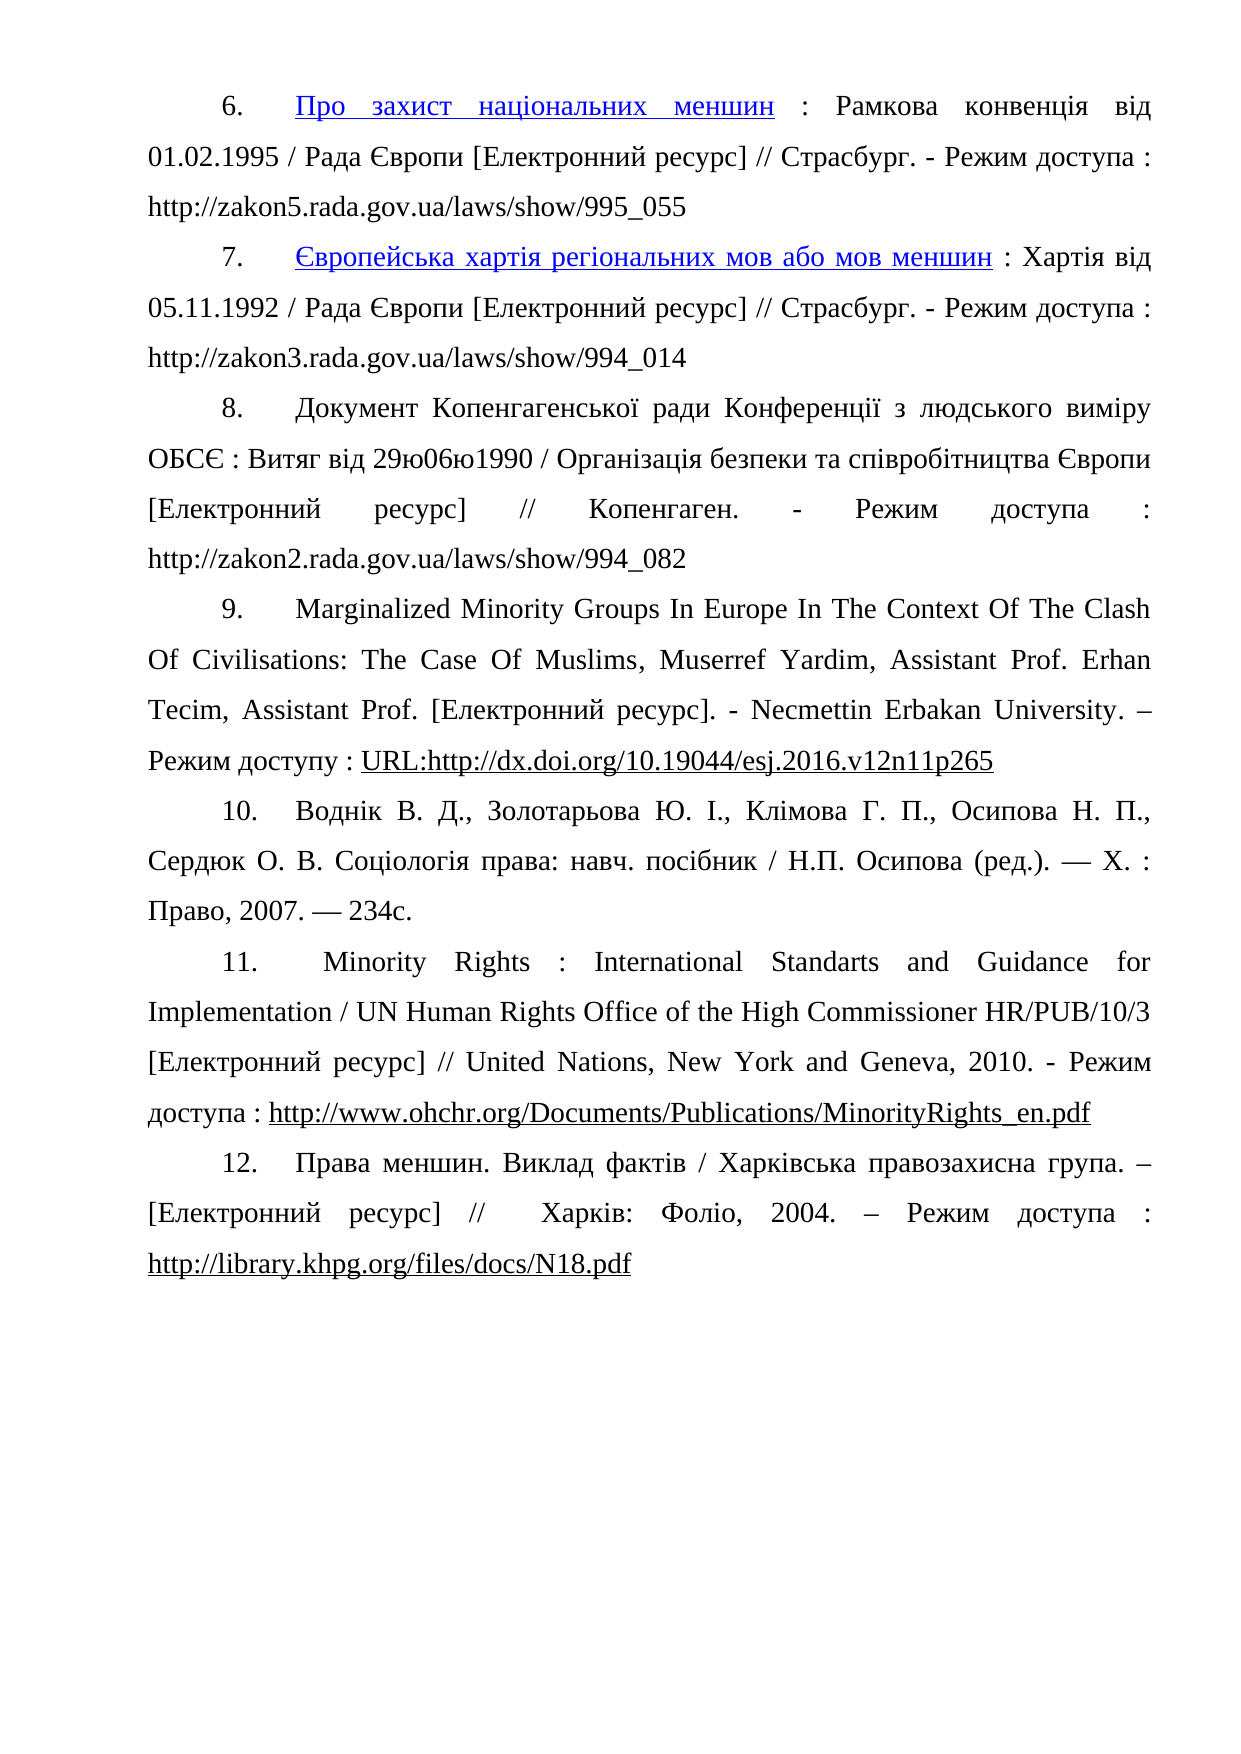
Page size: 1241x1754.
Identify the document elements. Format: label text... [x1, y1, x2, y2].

list Права меншин. Виклад фактів / Харківська правозахисна група. –[Електронний ресурс] // Харків: Фоліо, 2004. – Режим доступа : http://library.khpg.org/files/docs/N18.pdf [148, 1145, 1152, 1279]
list Marginalized Minority Groups In Europe In The Context Of The Clash Of Civilisations: The Case Of Muslims, Muserref Yardim, Assistant Prof. Erhan Tecim, Assistant Prof. [Електронний ресурс]. - Necmettin Erbakan University. – Режим доступу : URL:http://dx.doi.org/10.19044/esj.2016.v12n11p265 [148, 592, 1152, 776]
list Воднік В. Д., Золотарьова Ю. І., Клімова Г. П., Осипова Н. П., Сердюк О. В. Соціологія права: навч. посібник / Н.П. Осипова (ред.). — Х. : Право, 2007. — 234c. [148, 793, 1152, 927]
list Про захист національних меншин : Рамкова конвенція від 01.02.1995 / Рада Європи [Електронний ресурс] // Страсбург. - Режим доступа : http://zakon5.rada.gov.ua/laws/show/995_055 [148, 88, 1152, 223]
list Документ Копенгагенської ради Конференції з людського виміру ОБСЄ : Витяг від 29ю06ю1990 / Організація безпеки та співробітництва Європи [Електронний ресурс] // Копенгаген. - Режим доступа : http://zakon2.rada.gov.ua/laws/show/994_082 [148, 390, 1152, 575]
list Європейська хартія регіональних мов або мов меншин : Хартія від 05.11.1992 / Рада Європи [Електронний ресурс] // Страсбург. - Режим доступа : http://zakon3.rada.gov.ua/laws/show/994_014 [148, 239, 1152, 374]
list Minority Rights : International Standarts and Guidance for Implementation / UN Human Rights Office of the High Commissioner HR/PUB/10/3 [Електронний ресурс] // United Nations, New York and Geneva, 2010. - Режим доступа : http://www.ohchr.org/Documents/Publications/MinorityRights_en.pdf [148, 944, 1152, 1128]
